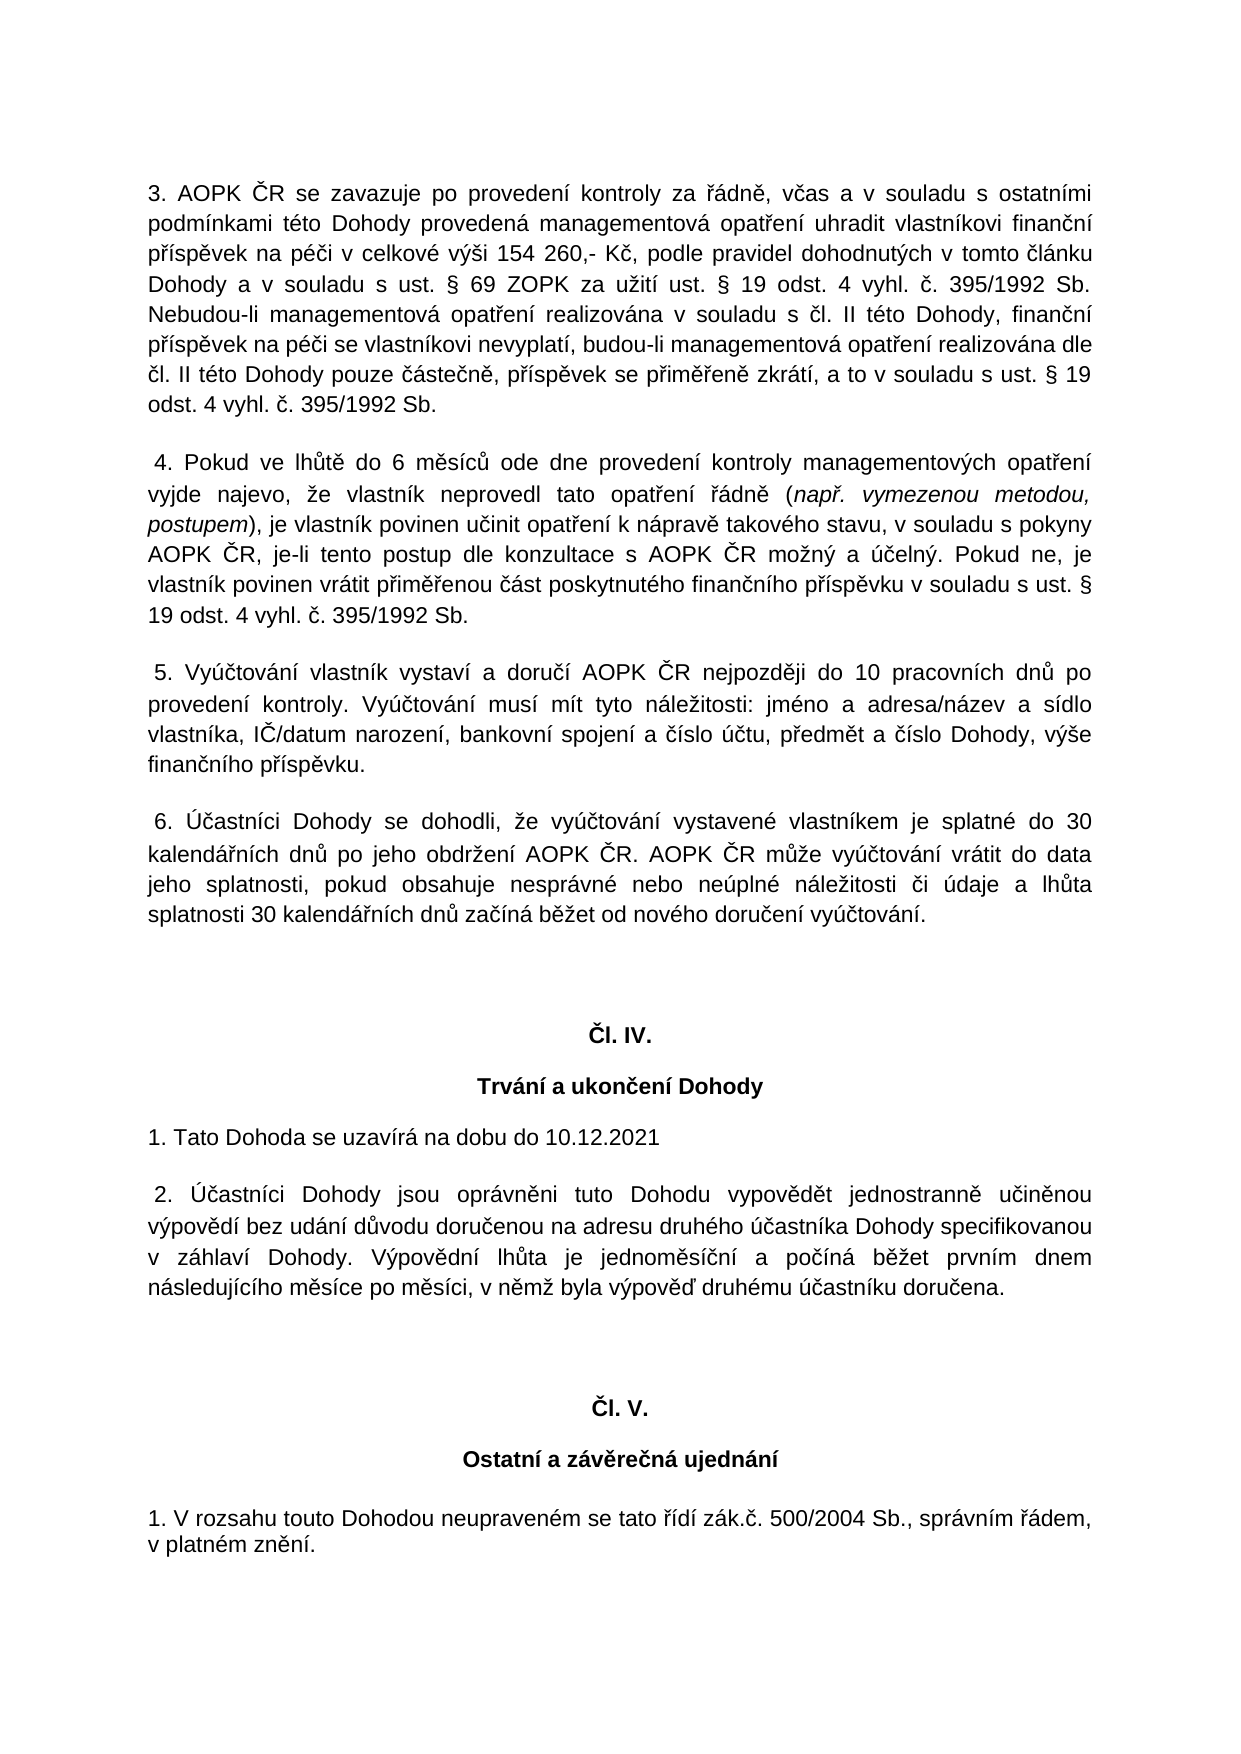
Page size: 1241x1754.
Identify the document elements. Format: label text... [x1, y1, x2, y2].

text 5. Vyúčtování vlastník vystaví a doručí AOPK ČR nejpozději do 10 pracovních dnů po provedení kontroly. Vyúčtování musí mít tyto náležitosti: jméno a adresa/název a sídlo vlastníka, IČ/datum narození, bankovní spojení a číslo účtu, předmět a číslo Dohody, výše finančního příspěvku. [148, 653, 1093, 778]
text 1. Tato Dohoda se uzavírá na dobu do 10.12.2021 [148, 1124, 1093, 1150]
text Trvání a ukončení Dohody [148, 1073, 1093, 1099]
text Čl. IV. [148, 1022, 1093, 1048]
text 2. Účastníci Dohody jsou oprávněni tuto Dohodu vypovědět jednostranně učiněnou výpovědí bez udání důvodu doručenou na adresu druhého účastníka Dohody specifikovanou v záhlaví Dohody. Výpovědní lhůta je jednoměsíční a počíná běžet prvním dnem následujícího měsíce po měsíci, v němž byla výpověď druhému účastníku doručena. [148, 1175, 1093, 1300]
text 4. Pokud ve lhůtě do 6 měsíců ode dne provedení kontroly managementových opatření vyjde najevo, že vlastník neprovedl tato opatření řádně (např. vymezenou metodou, postupem), je vlastník povinen učinit opatření k nápravě takového stavu, v souladu s pokyny AOPK ČR, je-li tento postup dle konzultace s AOPK ČR možný a účelný. Pokud ne, je vlastník povinen vrátit přiměřenou část poskytnutého finančního příspěvku v souladu s ust. § 19 odst. 4 vyhl. č. 395/1992 Sb. [148, 442, 1093, 628]
text Čl. V. [148, 1394, 1093, 1421]
text Ostatní a závěrečná ujednání [148, 1446, 1093, 1472]
text 3. AOPK ČR se zavazuje po provedení kontroly za řádně, včas a v souladu s ostatními podmínkami této Dohody provedená managementová opatření uhradit vlastníkovi finanční příspěvek na péči v celkové výši 154 260,- Kč, podle pravidel dohodnutých v tomto článku Dohody a v souladu s ust. § 69 ZOPK za užití ust. § 19 odst. 4 vyhl. č. 395/1992 Sb. Nebudou-li managementová opatření realizována v souladu s čl. II této Dohody, finanční příspěvek na péči se vlastníkovi nevyplatí, budou-li managementová opatření realizována dle čl. II této Dohody pouze částečně, příspěvek se přiměřeně zkrátí, a to v souladu s ust. § 19 odst. 4 vyhl. č. 395/1992 Sb. [148, 180, 1093, 418]
text 1. V rozsahu touto Dohodou neupraveném se tato řídí zák.č. 500/2004 Sb., správním řádem, v platném znění. [148, 1505, 1093, 1558]
text 6. Účastníci Dohody se dohodli, že vyúčtování vystavené vlastníkem je splatné do 30 kalendářních dnů po jeho obdržení AOPK ČR. AOPK ČR může vyúčtování vrátit do data jeho splatnosti, pokud obsahuje nesprávné nebo neúplné náležitosti či údaje a lhůta splatnosti 30 kalendářních dnů začíná běžet od nového doručení vyúčtování. [148, 802, 1093, 927]
